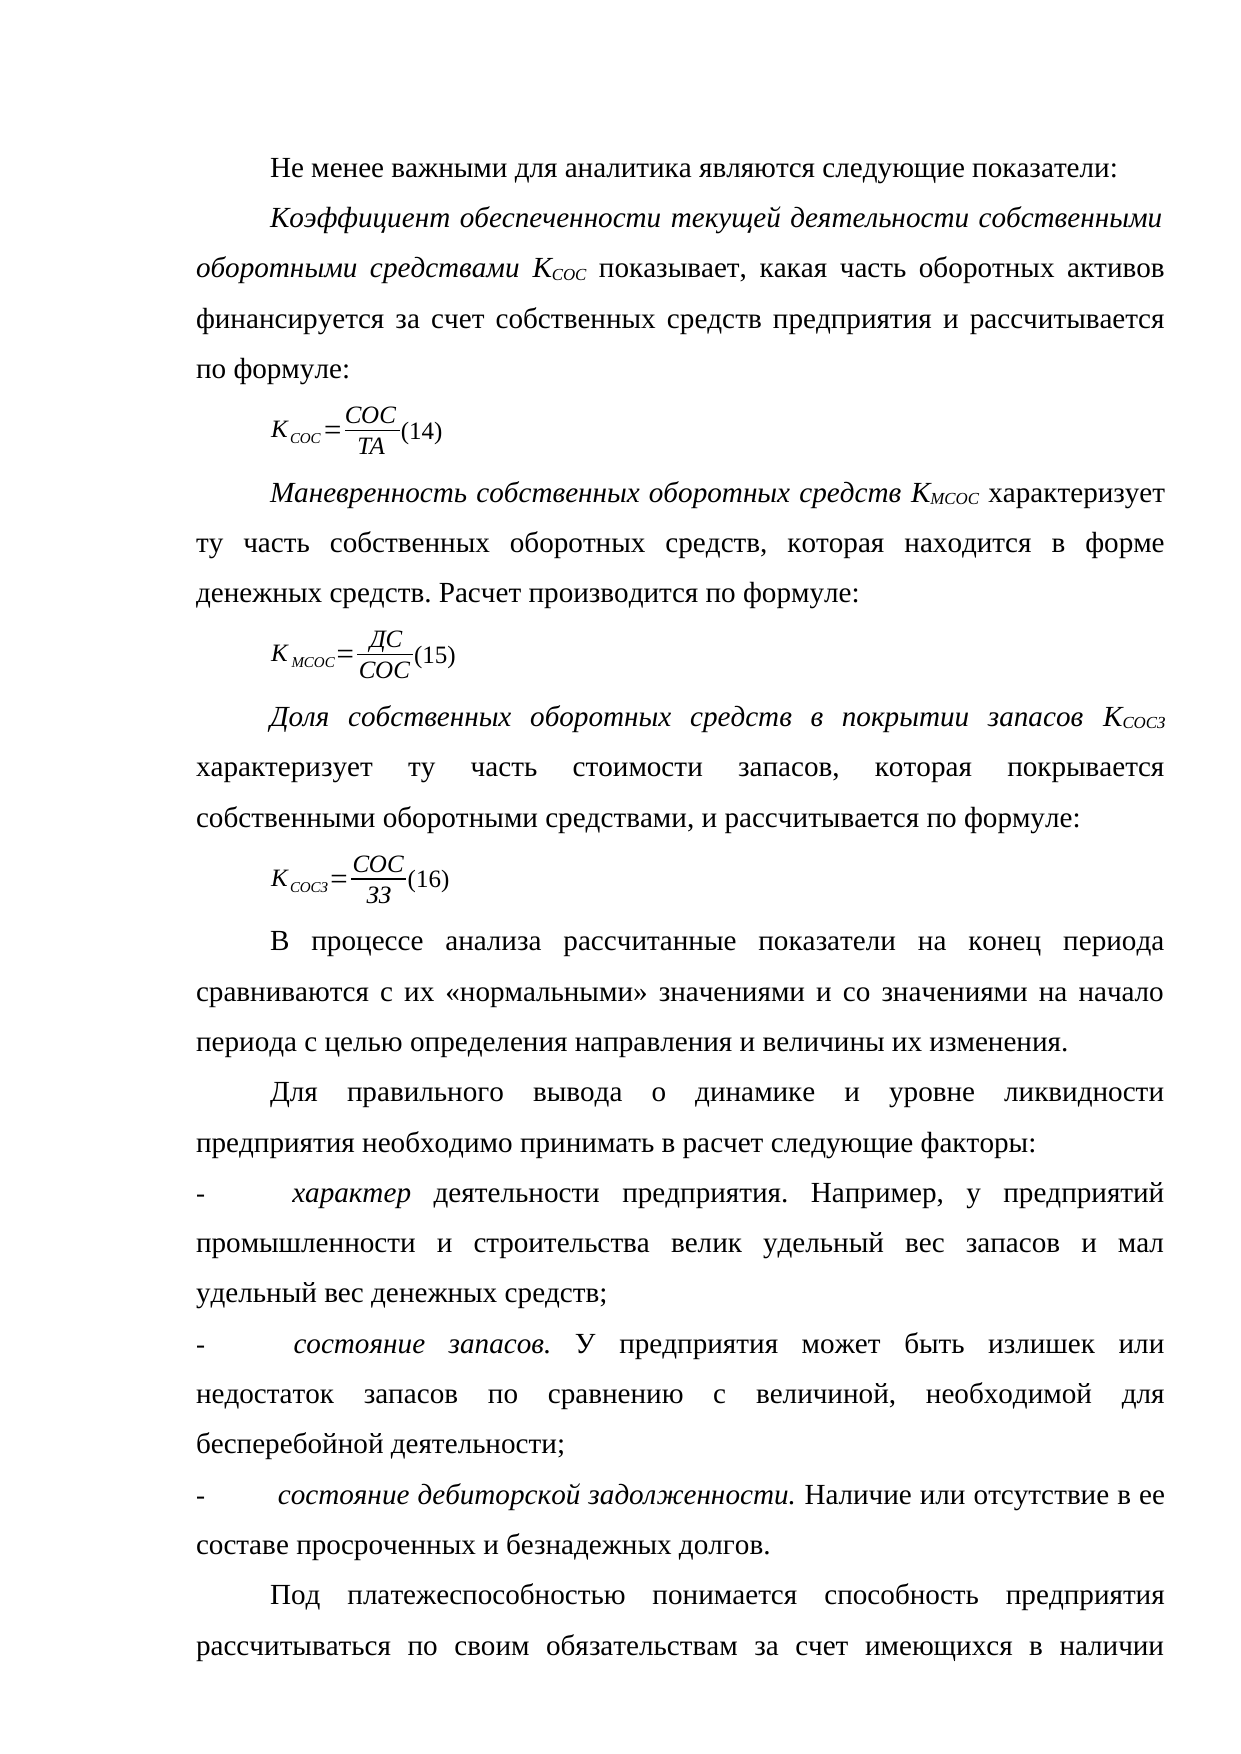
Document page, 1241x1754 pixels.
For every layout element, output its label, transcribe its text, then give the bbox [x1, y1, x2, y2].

text (14) [196, 402, 1165, 461]
text (15) [196, 626, 1165, 685]
text Маневренность собственных оборотных средств КМСОС характеризует ту часть собственных оборотных средств, которая находится в форме денежных средств. Расчет производится по формуле: [196, 475, 1165, 609]
list состояние дебиторской задолженности. Наличие или отсутствие в ее составе просроченных и безнадежных долгов. [196, 1477, 1165, 1561]
text (16) [196, 850, 1165, 909]
text Для правильного вывода о динамике и уровне ликвидности предприятия необходимо принимать в расчет следующие факторы: [196, 1074, 1165, 1158]
text Коэффициент обеспеченности текущей деятельности собственными оборотными средствами КСОС показывает, какая часть оборотных активов финансируется за счет собственных средств предприятия и рассчитывается по формуле: [196, 200, 1165, 385]
text Не менее важными для аналитика являются следующие показатели: [196, 150, 1165, 183]
list состояние запасов. У предприятия может быть излишек или недостаток запасов по сравнению с величиной, необходимой для бесперебойной деятельности; [196, 1326, 1165, 1460]
text В процессе анализа рассчитанные показатели на конец периода сравниваются с их «нормальными» значениями и со значениями на начало периода с целью определения направления и величины их изменения. [196, 923, 1165, 1058]
text Доля собственных оборотных средств в покрытии запасов КСОСЗ характеризует ту часть стоимости запасов, которая покрывается собственными оборотными средствами, и рассчитывается по формуле: [196, 699, 1165, 833]
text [196, 1577, 1165, 1661]
list характер деятельности предприятия. Например, у предприятий промышленности и строительства велик удельный вес запасов и мал удельный вес денежных средств; [196, 1175, 1165, 1309]
